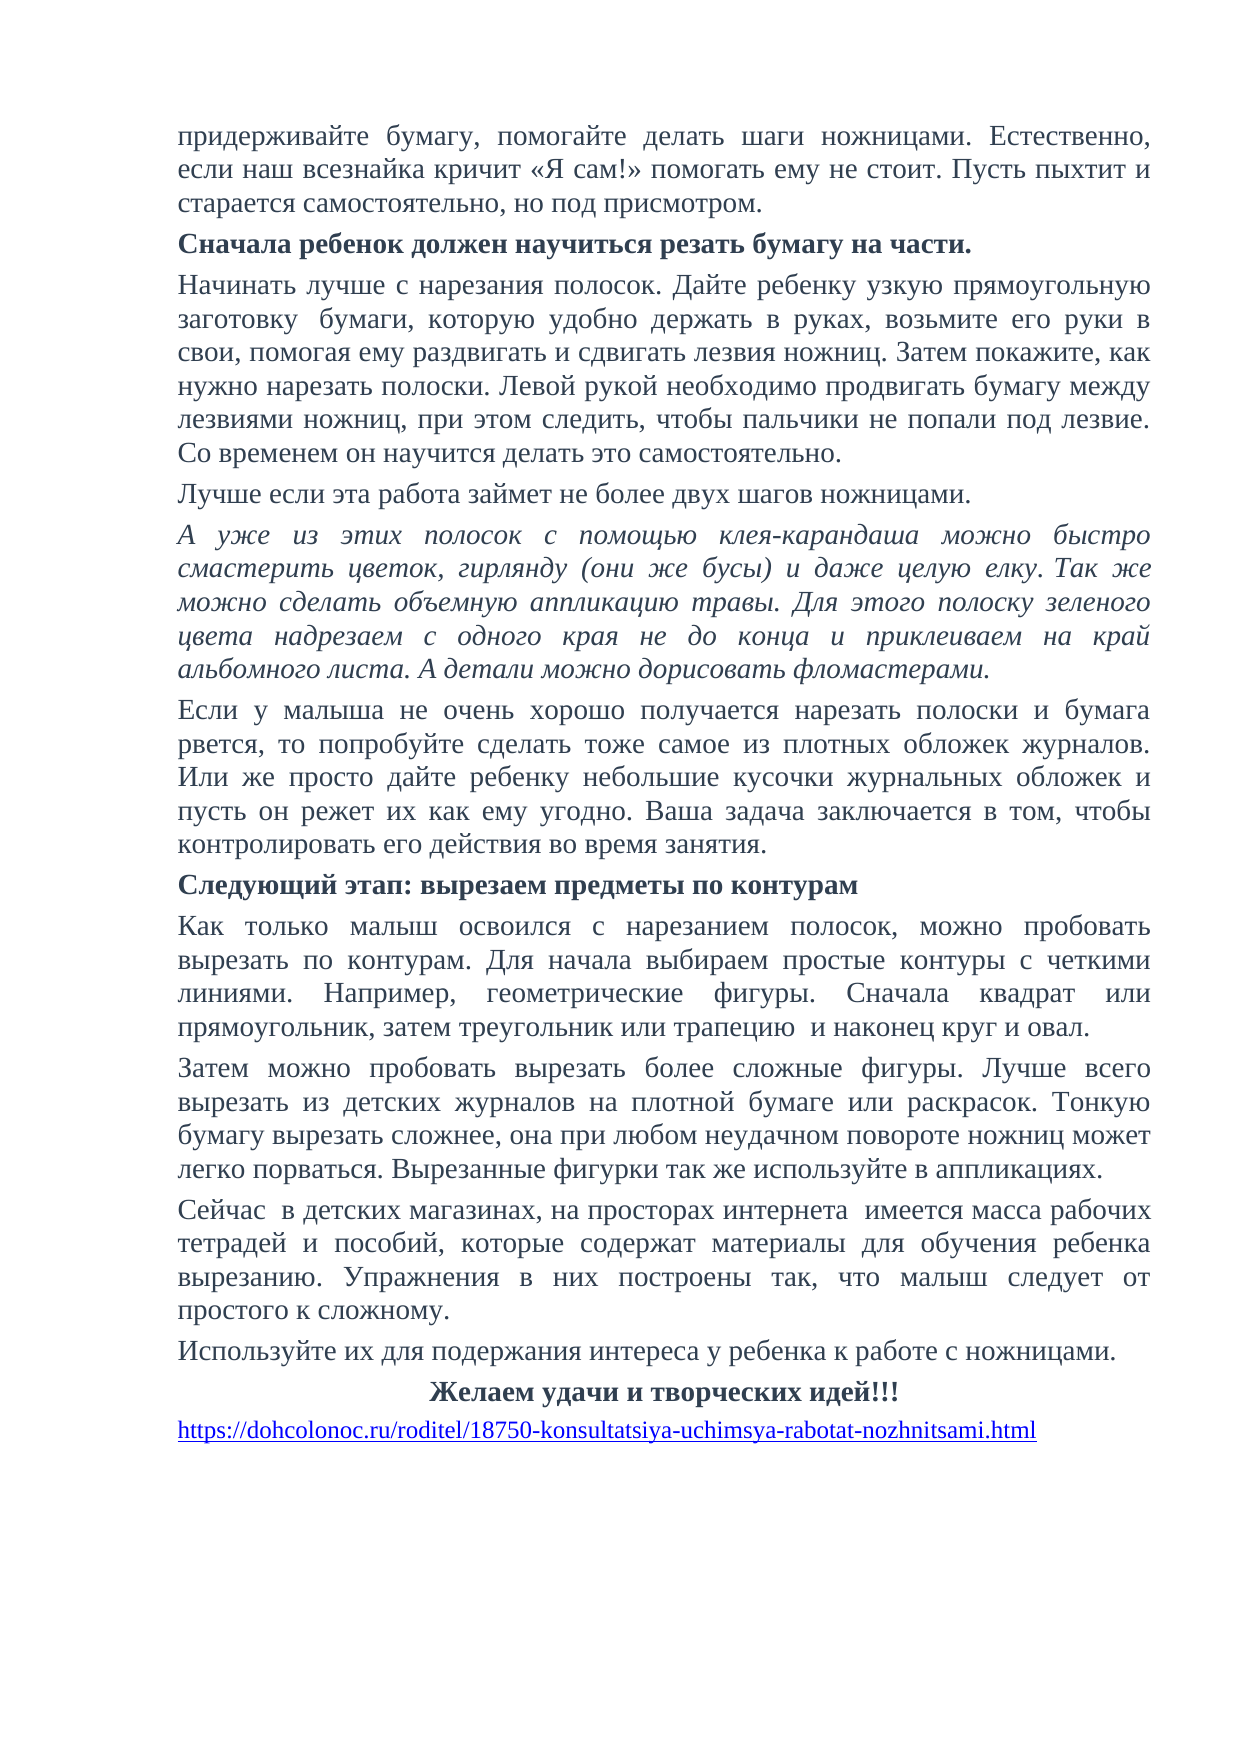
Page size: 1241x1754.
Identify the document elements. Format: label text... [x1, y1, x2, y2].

text Лучше если эта работа займет не более двух шагов ножницами. [177, 476, 1152, 509]
text Начинать лучше с нарезания полосок. Дайте ребенку узкую прямоугольную заготовку бумаги, которую удобно держать в руках, возьмите его руки в свои, помогая ему раздвигать и сдвигать лезвия ножниц. Затем покажите, как нужно нарезать полоски. Левой рукой необходимо продвигать бумагу между лезвиями ножниц, при этом следить, чтобы пальчики не попали под лезвие. Со временем он научится делать это самостоятельно. [177, 267, 1152, 468]
text Затем можно пробовать вырезать более сложные фигуры. Лучше всего вырезать из детских журналов на плотной бумаге или раскрасок. Тонкую бумагу вырезать сложнее, она при любом неудачном повороте ножниц может легко порваться. Вырезанные фигурки так же используйте в аппликациях. [177, 1050, 1152, 1184]
text Если у малыша не очень хорошо получается нарезать полоски и бумага рвется, то попробуйте сделать тоже самое из плотных обложек журналов. Или же просто дайте ребенку небольшие кусочки журнальных обложек и пусть он режет их как ему угодно. Ваша задача заключается в том, чтобы контролировать его действия во время занятия. [177, 692, 1152, 860]
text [177, 118, 1152, 219]
text Желаем удачи и творческих идей!!! [177, 1374, 1152, 1408]
text Сейчас в детских магазинах, на просторах интернета имеется масса рабочих тетрадей и пособий, которые содержат материалы для обучения ребенка вырезанию. Упражнения в них построены так, что малыш следует от простого к сложному. [177, 1192, 1152, 1326]
text А уже из этих полосок с помощью клея-карандаша можно быстро смастерить цветок, гирлянду (они же бусы) и даже целую елку. Так же можно сделать объемную аппликацию травы. Для этого полоску зеленого цвета надрезаем c одного края не до конца и приклеиваем на край альбомного листа. А детали можно дорисовать фломастерами. [177, 517, 1152, 685]
text Используйте их для подержания интереса у ребенка к работе с ножницами. [177, 1333, 1152, 1367]
text https://dohcolonoc.ru/roditel/18750-konsultatsiya-uchimsya-rabotat-nozhnitsami.html [177, 1416, 1152, 1444]
text Сначала ребенок должен научиться резать бумагу на части. [177, 226, 1152, 260]
text Как только малыш освоился с нарезанием полосок, можно пробовать вырезать по контурам. Для начала выбираем простые контуры с четкими линиями. Например, геометрические фигуры. Сначала квадрат или прямоугольник, затем треугольник или трапецию и наконец круг и овал. [177, 908, 1152, 1043]
text Следующий этап: вырезаем предметы по контурам [177, 867, 1152, 901]
